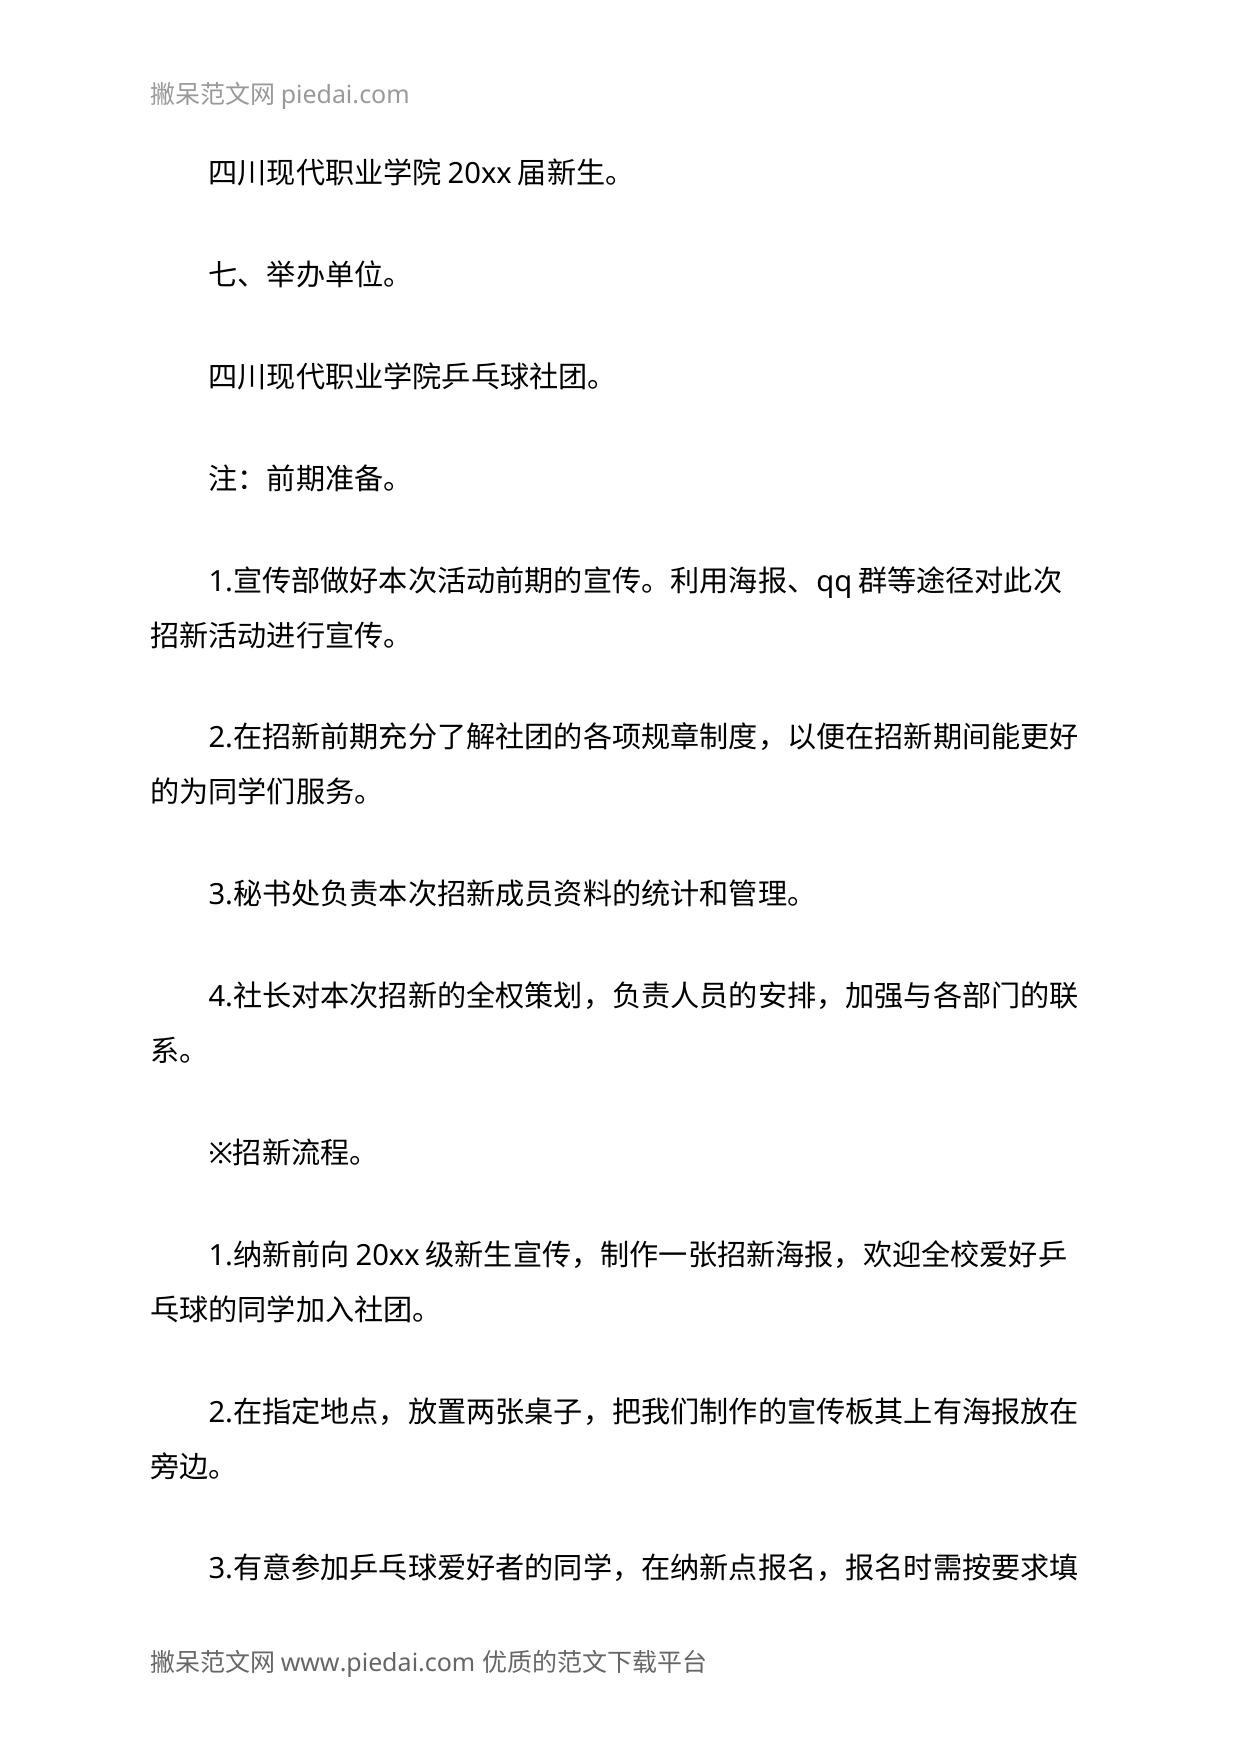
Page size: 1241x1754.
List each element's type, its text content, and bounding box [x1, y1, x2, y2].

text 2.在指定地点，放置两张桌子，把我们制作的宣传板其上有海报放在旁边。 [150, 1388, 1090, 1486]
text 1.纳新前向20xx级新生宣传，制作一张招新海报，欢迎全校爱好乒乓球的同学加入社团。 [150, 1232, 1090, 1329]
text 1.宣传部做好本次活动前期的宣传。利用海报、qq群等途径对此次招新活动进行宣传。 [150, 557, 1090, 654]
text 七、举办单位。 [150, 252, 1090, 294]
text 注：前期准备。 [150, 456, 1090, 498]
text 4.社长对本次招新的全权策划，负责人员的安排，加强与各部门的联系。 [150, 973, 1090, 1070]
text ※招新流程。 [150, 1129, 1090, 1172]
text 四川现代职业学院20xx届新生。 [150, 150, 1090, 192]
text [150, 1545, 1090, 1587]
text 3.秘书处负责本次招新成员资料的统计和管理。 [150, 871, 1090, 913]
text 四川现代职业学院乒乓球社团。 [150, 354, 1090, 396]
text 2.在招新前期充分了解社团的各项规章制度，以便在招新期间能更好的为同学们服务。 [150, 714, 1090, 811]
